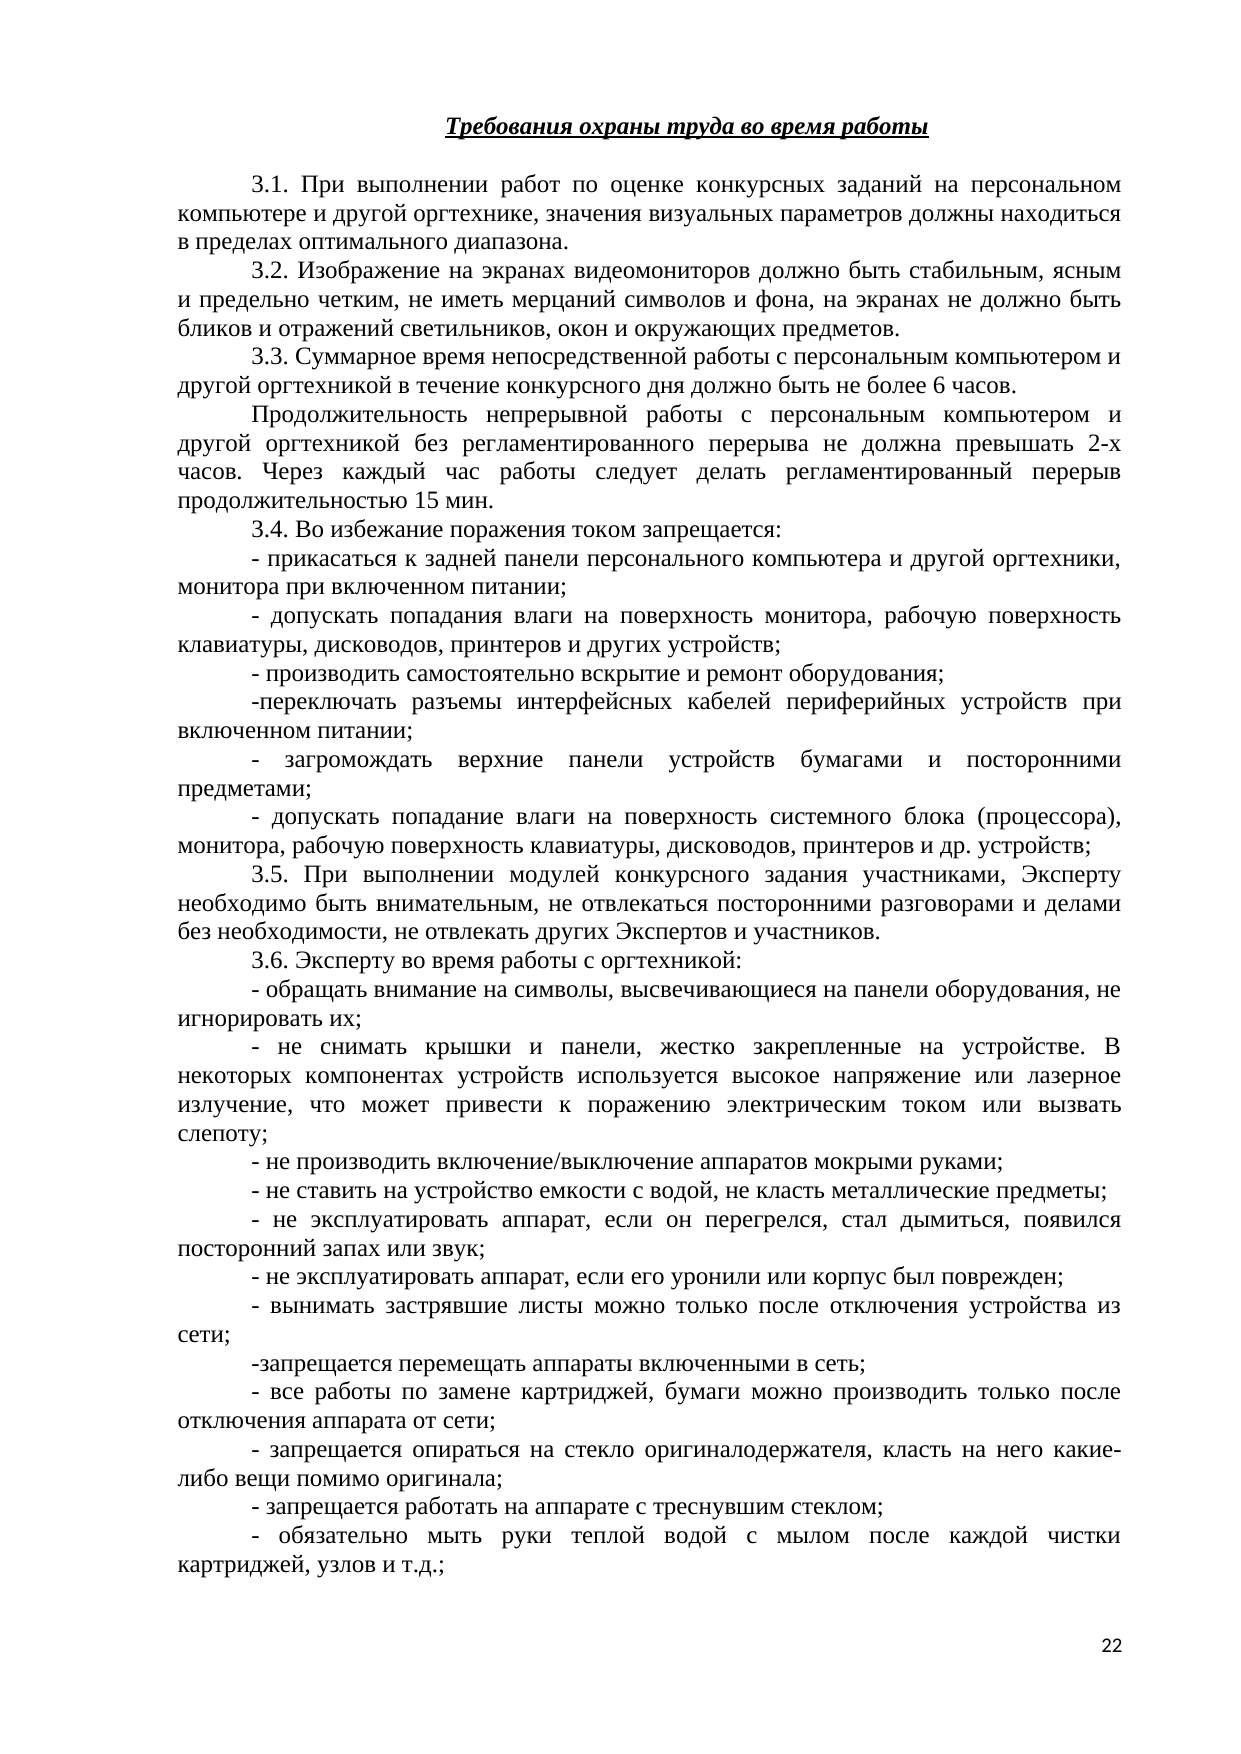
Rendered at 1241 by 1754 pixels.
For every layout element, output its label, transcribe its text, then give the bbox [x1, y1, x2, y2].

text Продолжительность непрерывной работы с персональным компьютером и другой оргтехникой без регламентированного перерыва не должна превышать 2-х часов. Через каждый час работы следует делать регламентированный перерыв продолжительностью 15 мин. [177, 399, 1122, 514]
text -запрещается перемещать аппараты включенными в сеть; [177, 1348, 1122, 1376]
subtitle Требования охраны труда во время работы [177, 111, 1122, 140]
text - обязательно мыть руки теплой водой с мылом после каждой чистки картриджей, узлов и т.д.; [177, 1520, 1122, 1578]
text - допускать попадание влаги на поверхность системного блока (процессора), монитора, рабочую поверхность клавиатуры, дисководов, принтеров и др. устройств; [177, 801, 1122, 859]
text - прикасаться к задней панели персонального компьютера и другой оргтехники, монитора при включенном питании; [177, 543, 1122, 600]
text - вынимать застрявшие листы можно только после отключения устройства из сети; [177, 1290, 1122, 1348]
text 3.3. Суммарное время непосредственной работы с персональным компьютером и другой оргтехникой в течение конкурсного дня должно быть не более 6 часов. [177, 341, 1122, 399]
text - обращать внимание на символы, высвечивающиеся на панели оборудования, не игнорировать их; [177, 974, 1122, 1031]
text -переключать разъемы интерфейсных кабелей периферийных устройств при включенном питании; [177, 686, 1122, 744]
text - запрещается работать на аппарате с треснувшим стеклом; [177, 1491, 1122, 1520]
text - запрещается опираться на стекло оригиналодержателя, класть на него какие-либо вещи помимо оригинала; [177, 1434, 1122, 1491]
text - не снимать крышки и панели, жестко закрепленные на устройстве. В некоторых компонентах устройств используется высокое напряжение или лазерное излучение, что может привести к поражению электрическим током или вызвать слепоту; [177, 1031, 1122, 1146]
text - все работы по замене картриджей, бумаги можно производить только после отключения аппарата от сети; [177, 1376, 1122, 1434]
text - не эксплуатировать аппарат, если он перегрелся, стал дымиться, появился посторонний запах или звук; [177, 1204, 1122, 1261]
text 3.4. Во избежание поражения током запрещается: [177, 514, 1122, 543]
text - производить самостоятельно вскрытие и ремонт оборудования; [177, 658, 1122, 686]
text 3.5. При выполнении модулей конкурсного задания участниками, Эксперту необходимо быть внимательным, не отвлекаться посторонними разговорами и делами без необходимости, не отвлекать других Экспертов и участников. [177, 859, 1122, 945]
text 3.6. Эксперту во время работы с оргтехникой: [177, 945, 1122, 974]
text 3.1. При выполнении работ по оценке конкурсных заданий на персональном компьютере и другой оргтехнике, значения визуальных параметров должны находиться в пределах оптимального диапазона. [177, 169, 1122, 255]
text - допускать попадания влаги на поверхность монитора, рабочую поверхность клавиатуры, дисководов, принтеров и других устройств; [177, 600, 1122, 658]
text - загромождать верхние панели устройств бумагами и посторонними предметами; [177, 744, 1122, 801]
text - не эксплуатировать аппарат, если его уронили или корпус был поврежден; [177, 1261, 1122, 1290]
text 3.2. Изображение на экранах видеомониторов должно быть стабильным, ясным и предельно четким, не иметь мерцаний символов и фона, на экранах не должно быть бликов и отражений светильников, окон и окружающих предметов. [177, 255, 1122, 341]
text - не производить включение/выключение аппаратов мокрыми руками; [177, 1146, 1122, 1175]
text - не ставить на устройство емкости с водой, не класть металлические предметы; [177, 1175, 1122, 1204]
